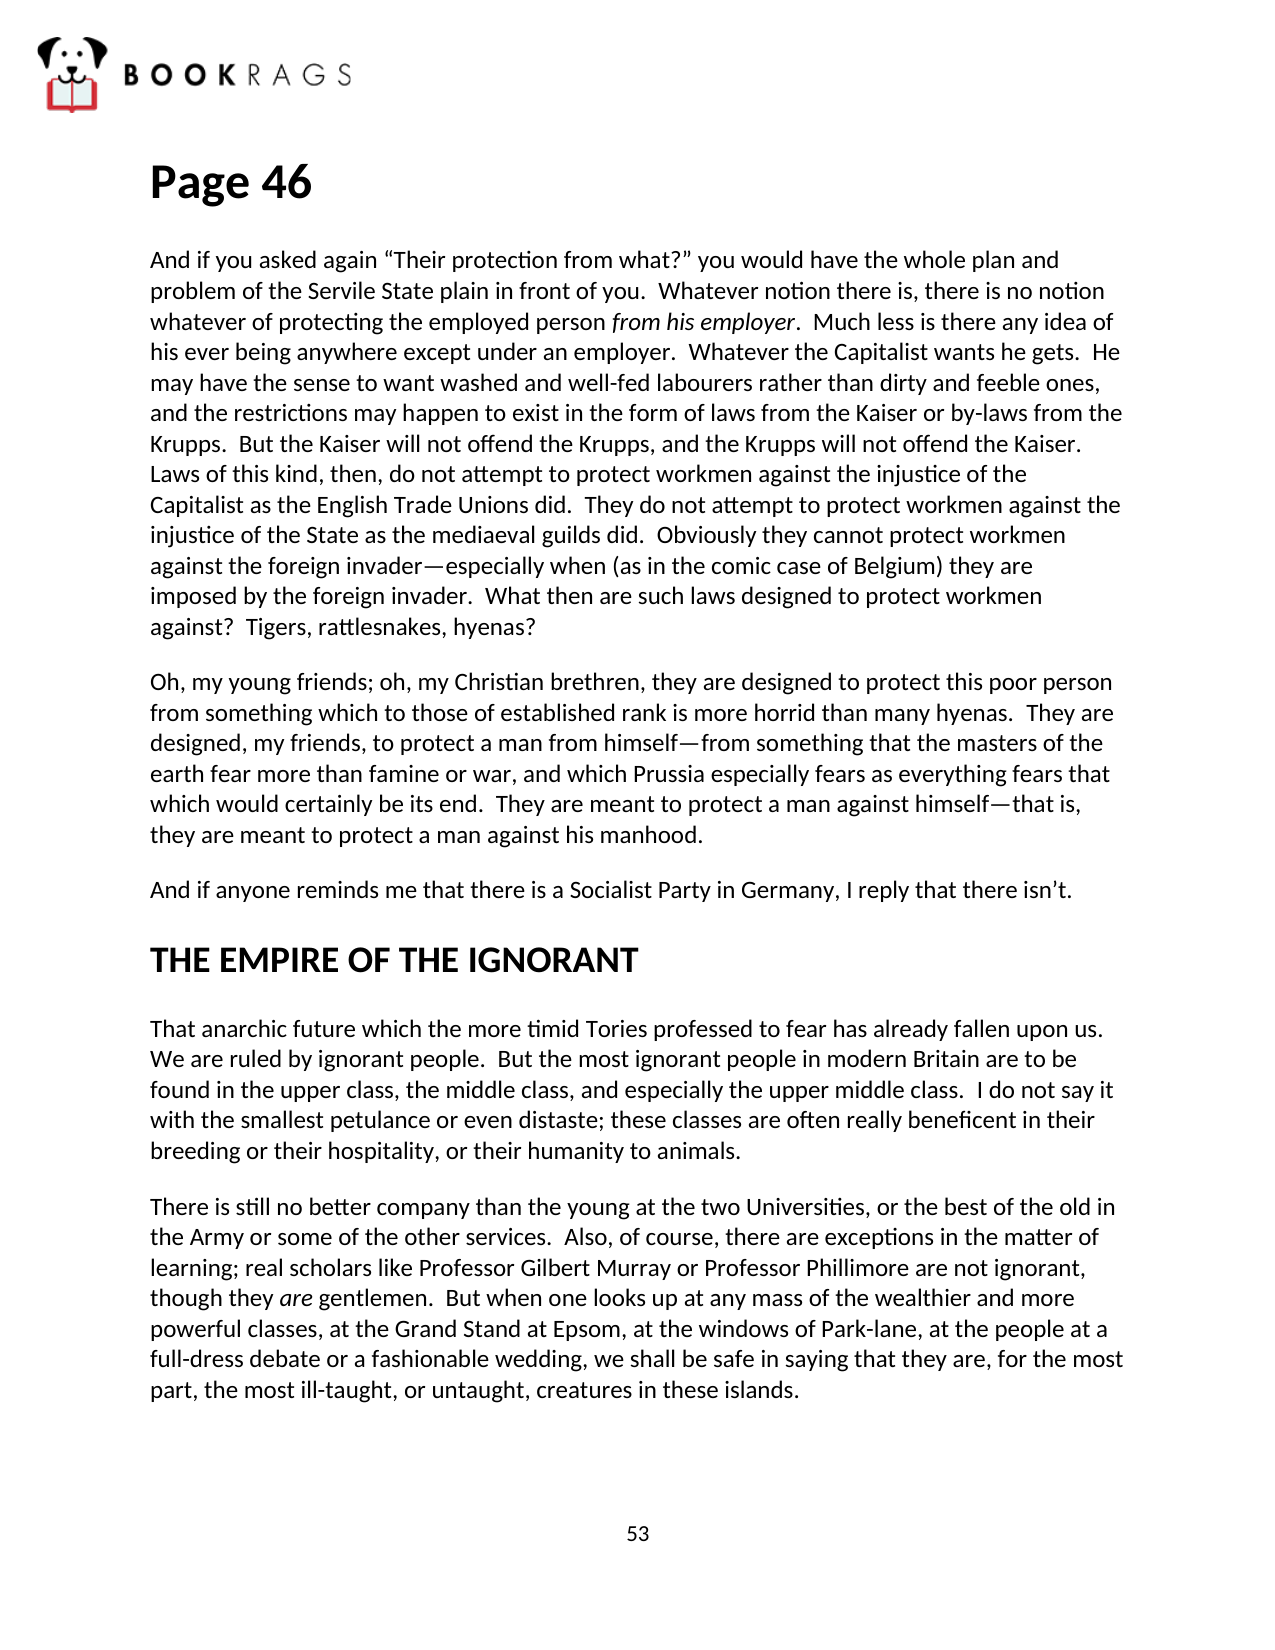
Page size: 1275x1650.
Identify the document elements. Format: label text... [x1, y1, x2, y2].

text That anarchic future which the more timid Tories professed to fear has already fallen upon us. We are ruled by ignorant people. But the most ignorant people in modern Britain are to be found in the upper class, the middle class, and especially the upper middle class. I do not say it with the smallest petulance or even distaste; these classes are often really beneficent in their breeding or their hospitality, or their humanity to animals. [150, 1013, 1125, 1166]
text Oh, my young friends; oh, my Christian brethren, they are designed to protect this poor person from something which to those of established rank is more horrid than many hyenas. They are designed, my friends, to protect a man from himself—­from something that the masters of the earth fear more than famine or war, and which Prussia especially fears as everything fears that which would certainly be its end. They are meant to protect a man against himself—­that is, they are meant to protect a man against his manhood. [150, 666, 1125, 849]
text THE EMPIRE OF THE IGNORANT [150, 936, 1125, 982]
picture [37, 37, 351, 113]
text And if anyone reminds me that there is a Socialist Party in Germany, I reply that there isn’t. [150, 874, 1125, 905]
text Page 46 [150, 150, 1125, 211]
text There is still no better company than the young at the two Universities, or the best of the old in the Army or some of the other services. Also, of course, there are exceptions in the matter of learning; real scholars like Professor Gilbert Murray or Professor Phillimore are not ignorant, though they are gentlemen. But when one looks up at any mass of the wealthier and more powerful classes, at the Grand Stand at Epsom, at the windows of Park-lane, at the people at a full-dress debate or a fashionable wedding, we shall be safe in saying that they are, for the most part, the most ill-taught, or untaught, creatures in these islands. [150, 1191, 1125, 1404]
text And if you asked again “Their protection from what?” you would have the whole plan and problem of the Servile State plain in front of you. Whatever notion there is, there is no notion whatever of protecting the employed person from his employer. Much less is there any idea of his ever being anywhere except under an employer. Whatever the Capitalist wants he gets. He may have the sense to want washed and well-fed labourers rather than dirty and feeble ones, and the restrictions may happen to exist in the form of laws from the Kaiser or by-laws from the Krupps. But the Kaiser will not offend the Krupps, and the Krupps will not offend the Kaiser. Laws of this kind, then, do not attempt to protect workmen against the injustice of the Capitalist as the English Trade Unions did. They do not attempt to protect workmen against the injustice of the State as the mediaeval guilds did. Obviously they cannot protect workmen against the foreign invader—­especially when (as in the comic case of Belgium) they are imposed by the foreign invader. What then are such laws designed to protect workmen against? Tigers, rattlesnakes, hyenas? [150, 244, 1125, 641]
